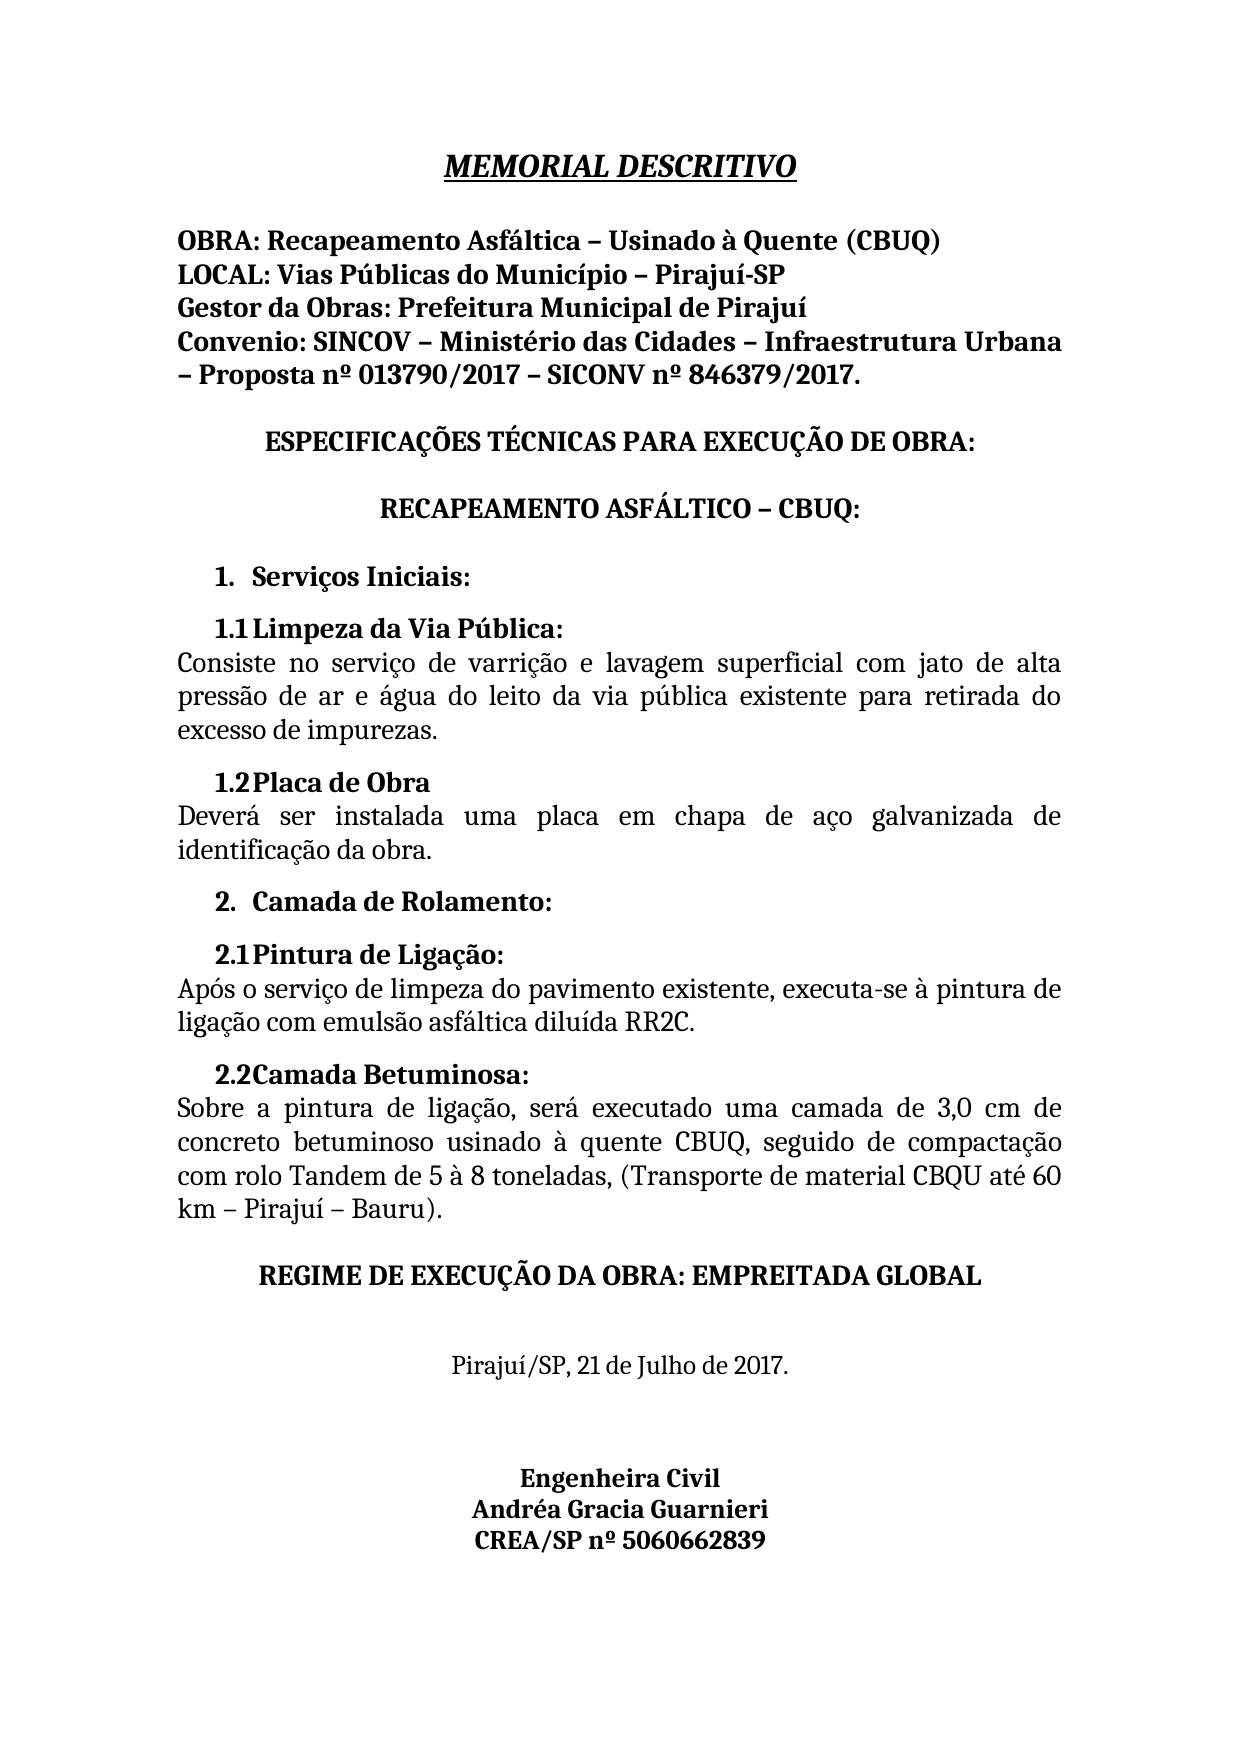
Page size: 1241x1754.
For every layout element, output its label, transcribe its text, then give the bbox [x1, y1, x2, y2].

text Andréa Gracia Guarnieri [177, 1494, 1063, 1525]
text CREA/SP nº 5060662839 [177, 1525, 1063, 1556]
text REGIME DE EXECUÇÃO DA OBRA: EMPREITADA GLOBAL [177, 1259, 1063, 1293]
text Após o serviço de limpeza do pavimento existente, executa-se à pintura de ligação com emulsão asfáltica diluída RR2C. [177, 972, 1063, 1039]
text ESPECIFICAÇÕES TÉCNICAS PARA EXECUÇÃO DE OBRA: [177, 426, 1063, 459]
list Limpeza da Via Pública: [215, 612, 1063, 646]
list Pintura de Ligação: [215, 938, 1063, 972]
text Engenheira Civil [177, 1463, 1063, 1494]
text MEMORIAL DESCRITIVO [177, 148, 1063, 186]
list Camada Betuminosa: [215, 1058, 1063, 1092]
text RECAPEAMENTO ASFÁLTICO – CBUQ: [177, 493, 1063, 526]
text Convenio: SINCOV – Ministério das Cidades – Infraestrutura Urbana – Proposta nº 013790/2017 – SICONV nº 846379/2017. [177, 325, 1063, 392]
list Serviços Iniciais: [215, 560, 1063, 593]
text Pirajuí/SP, 21 de Julho de 2017. [177, 1350, 1063, 1381]
text Deverá ser instalada uma placa em chapa de aço galvanizada de identificação da obra. [177, 799, 1063, 866]
text LOCAL: Vias Públicas do Município – Pirajuí-SP [177, 258, 1063, 291]
text Consiste no serviço de varrição e lavagem superficial com jato de alta pressão de ar e água do leito da via pública existente para retirada do excesso de impurezas. [177, 646, 1063, 747]
text Sobre a pintura de ligação, será executado uma camada de 3,0 cm de concreto betuminoso usinado à quente CBUQ, seguido de compactação com rolo Tandem de 5 à 8 toneladas, (Transporte de material CBQU até 60 km – Pirajuí – Bauru). [177, 1092, 1063, 1226]
text Gestor da Obras: Prefeitura Municipal de Pirajuí [177, 291, 1063, 325]
list Placa de Obra [215, 766, 1063, 799]
text OBRA: Recapeamento Asfáltica – Usinado à Quente (CBUQ) [177, 224, 1063, 258]
list Camada de Rolamento: [215, 886, 1063, 919]
